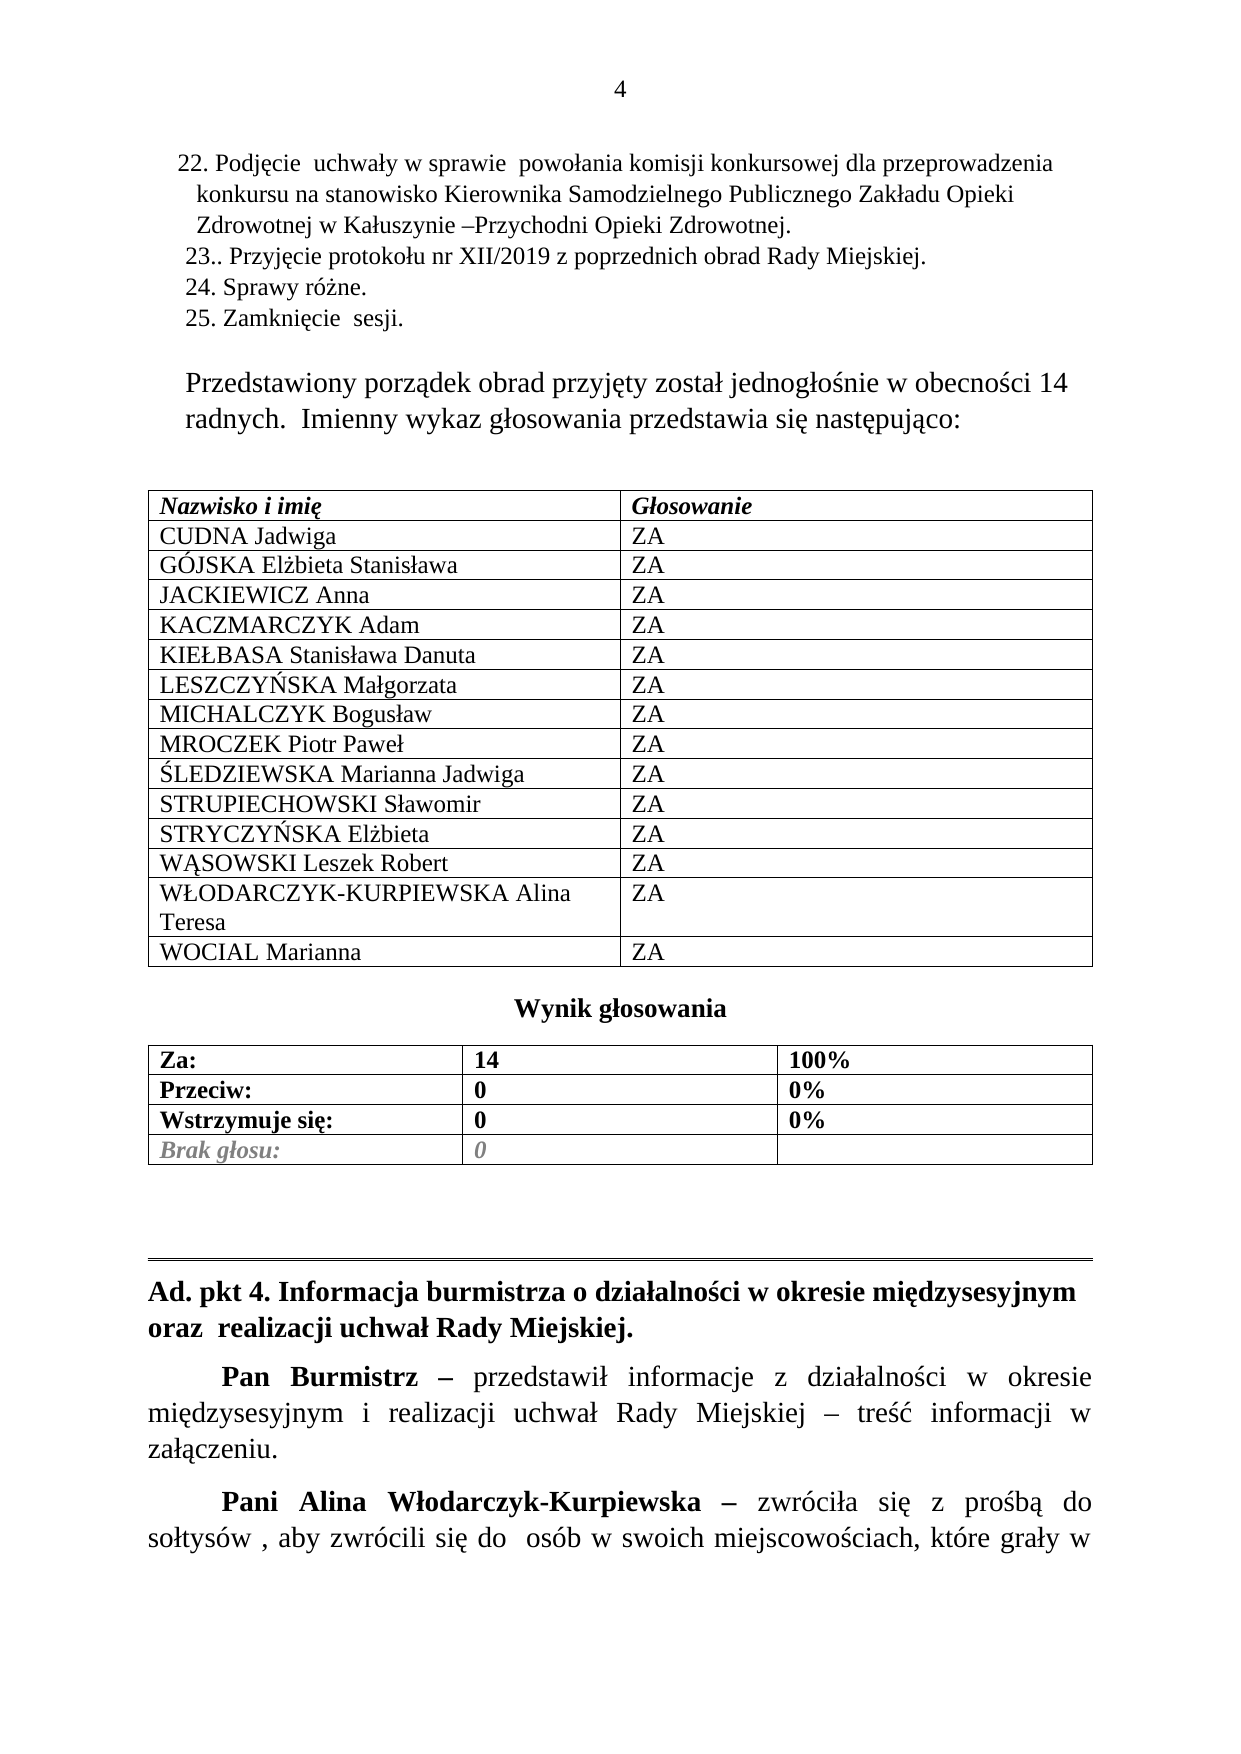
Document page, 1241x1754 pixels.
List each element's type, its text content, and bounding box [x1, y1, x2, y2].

table_cell ZA [621, 789, 1092, 818]
table_cell ŚLEDZIEWSKA Marianna Jadwiga [149, 759, 620, 788]
table_cell ZA [621, 937, 1092, 966]
table_cell JACKIEWICZ Anna [149, 580, 620, 609]
table_cell ZA [621, 729, 1092, 758]
text Zdrowotnej w Kałuszynie –Przychodni Opieki Zdrowotnej. [177, 210, 1093, 238]
table_header Za: [149, 1046, 462, 1074]
table_header Głosowanie [621, 491, 1092, 520]
table_cell ZA [621, 640, 1092, 669]
table_cell ZA [621, 551, 1092, 579]
text konkursu na stanowisko Kierownika Samodzielnego Publicznego Zakładu Opieki [177, 179, 1093, 207]
text Pan Burmistrz – przedstawił informacje z działalności w okresie międzysesyjnym i realizacji uchwał Rady Miejskiej – treść informacji w załączeniu. [148, 1359, 1093, 1464]
text Przedstawiony porządek obrad przyjęty został jednogłośnie w obecności 14 radnych. Imienny wykaz głosowania przedstawia się następująco: [185, 365, 1093, 434]
table_header Nazwisko i imię [149, 491, 620, 520]
text 23.. Przyjęcie protokołu nr XII/2019 z poprzednich obrad Rady Miejskiej. [185, 241, 1093, 269]
table_cell MROCZEK Piotr Paweł [149, 729, 620, 758]
table_cell 0% [778, 1075, 1092, 1104]
table_cell Wstrzymuje się: [149, 1105, 462, 1134]
table_cell STRYCZYŃSKA Elżbieta [149, 819, 620, 847]
table_cell WĄSOWSKI Leszek Robert [149, 849, 620, 877]
table_cell ZA [621, 610, 1092, 639]
table_cell 0 [463, 1075, 777, 1104]
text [148, 1484, 1093, 1553]
table_cell 0% [778, 1105, 1092, 1134]
table_cell STRUPIECHOWSKI Sławomir [149, 789, 620, 818]
table_cell 0 [463, 1105, 777, 1134]
table_cell ZA [621, 580, 1092, 609]
table_cell ZA [621, 521, 1092, 549]
table_cell Brak głosu: [149, 1135, 462, 1164]
text 24. Sprawy różne. [185, 272, 1093, 301]
table_cell KIEŁBASA Stanisława Danuta [149, 640, 620, 669]
table_cell ZA [621, 849, 1092, 877]
table_cell [778, 1135, 1092, 1164]
table_cell MICHALCZYK Bogusław [149, 700, 620, 728]
table_cell ZA [621, 878, 1092, 936]
table_cell ZA [621, 759, 1092, 788]
table_cell GÓJSKA Elżbieta Stanisława [149, 551, 620, 579]
table_cell ZA [621, 700, 1092, 728]
table_header 100% [778, 1046, 1092, 1074]
text 25. Zamknięcie sesji. [185, 303, 1093, 332]
table_cell WŁODARCZYK-KURPIEWSKA Alina Teresa [149, 878, 620, 936]
table_cell 0 [463, 1135, 777, 1164]
table_cell WOCIAL Marianna [149, 937, 620, 966]
table_cell KACZMARCZYK Adam [149, 610, 620, 639]
subtitle Ad. pkt 4. Informacja burmistrza o działalności w okresie międzysesyjnym oraz realizacji uchwał Rady Miejskiej. [148, 1261, 1093, 1344]
table_header 14 [463, 1046, 777, 1074]
table_cell Przeciw: [149, 1075, 462, 1104]
table_cell CUDNA Jadwiga [149, 521, 620, 549]
text 22. Podjęcie uchwały w sprawie powołania komisji konkursowej dla przeprowadzenia [177, 148, 1093, 176]
table_cell LESZCZYŃSKA Małgorzata [149, 670, 620, 698]
subtitle Wynik głosowania [148, 992, 1093, 1023]
table_cell ZA [621, 819, 1092, 847]
table_cell ZA [621, 670, 1092, 698]
